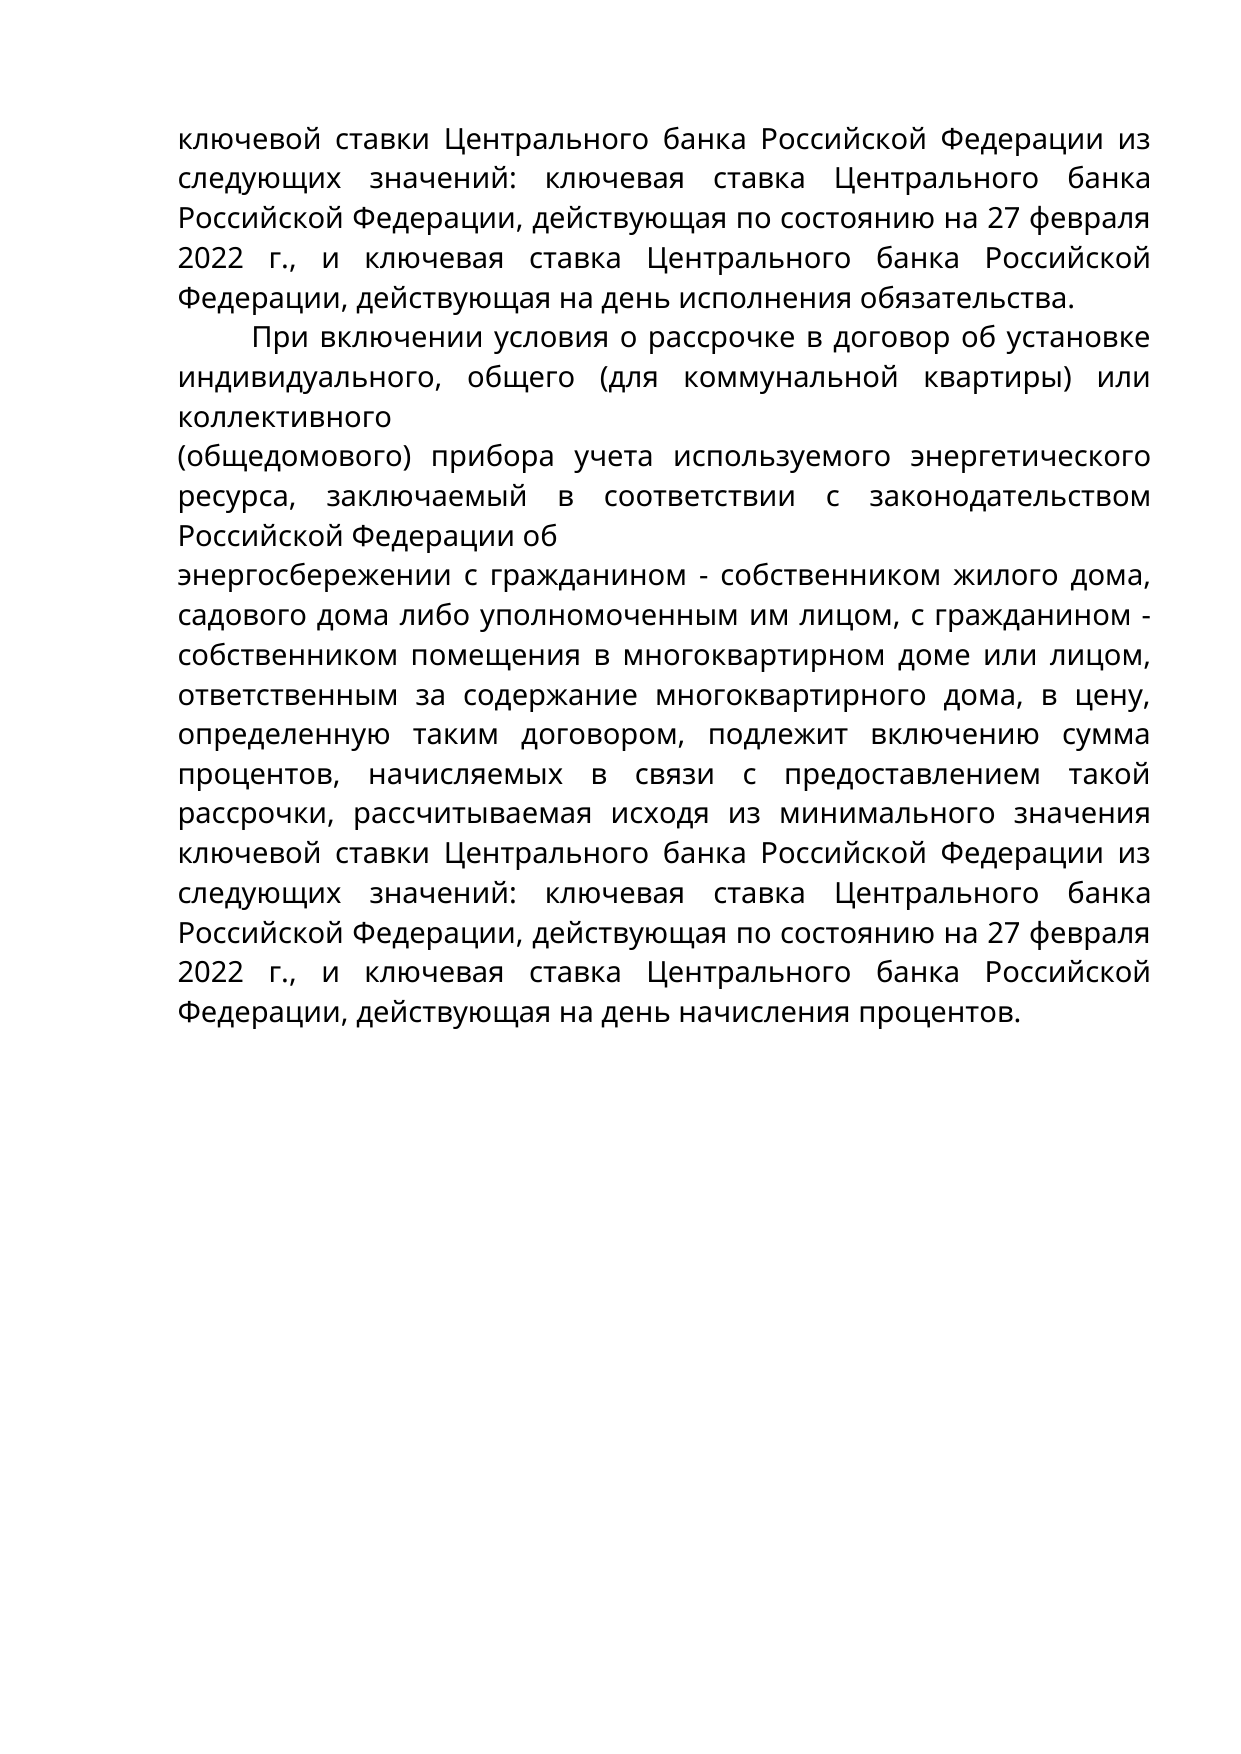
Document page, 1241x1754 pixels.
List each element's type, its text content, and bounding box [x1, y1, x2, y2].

text энергосбережении с гражданином - собственником жилого дома, садового дома либо уполномоченным им лицом, с гражданином - собственником помещения в многоквартирном доме или лицом, ответственным за содержание многоквартирного дома, в цену, определенную таким договором, подлежит включению сумма процентов, начисляемых в связи с предоставлением такой рассрочки, рассчитываемая исходя из минимального значения ключевой ставки Центрального банка Российской Федерации из следующих значений: ключевая ставка Центрального банка Российской Федерации, действующая по состоянию на 27 февраля 2022 г., и ключевая ставка Центрального банка Российской Федерации, действующая на день начисления процентов. [177, 555, 1152, 1031]
text При включении условия о рассрочке в договор об установке индивидуального, общего (для коммунальной квартиры) или коллективного [177, 317, 1152, 436]
text (общедомового) прибора учета используемого энергетического ресурса, заключаемый в соответствии с законодательством Российской Федерации об [177, 436, 1152, 555]
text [177, 118, 1152, 317]
